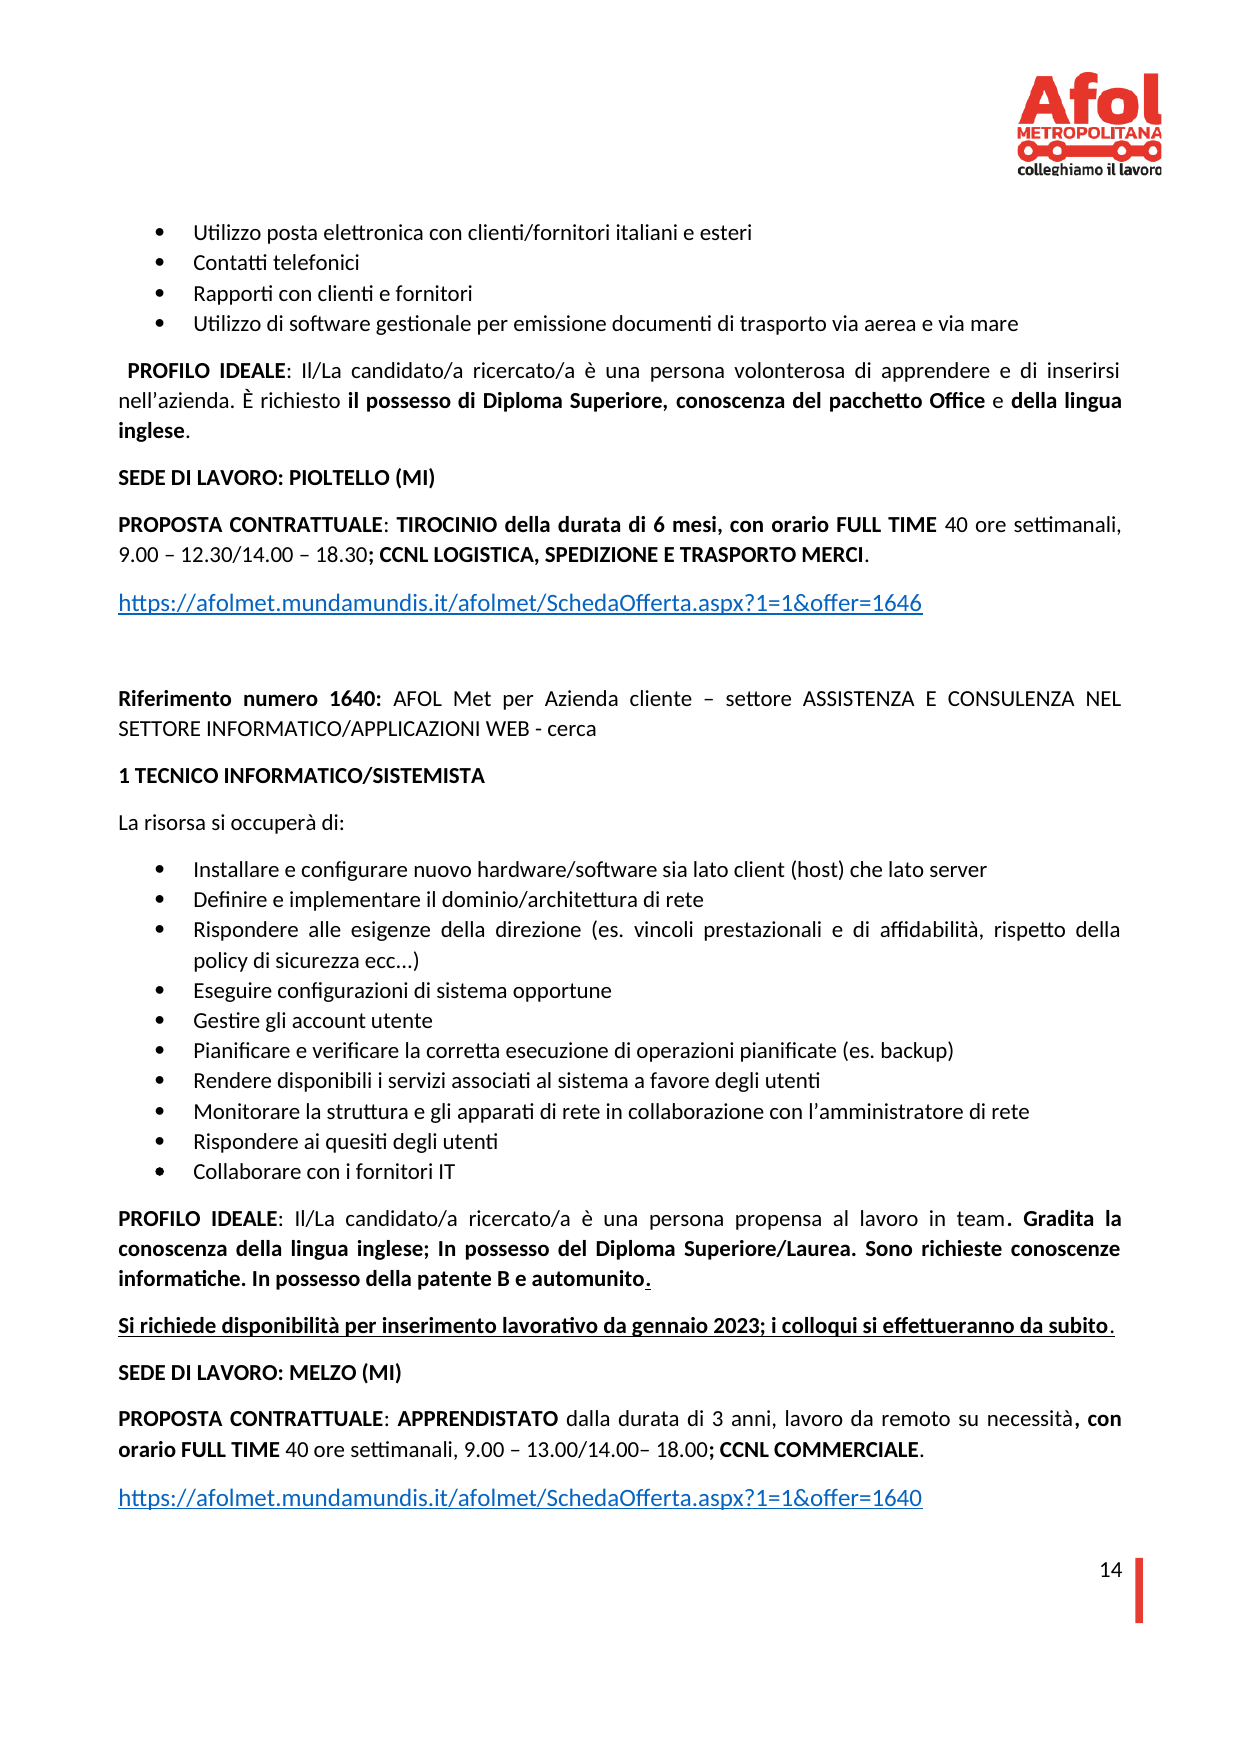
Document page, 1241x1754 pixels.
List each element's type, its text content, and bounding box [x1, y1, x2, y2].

text La risorsa si occuperà di: [118, 808, 1122, 836]
text https://afolmet.mundamundis.it/afolmet/SchedaOfferta.aspx?1=1&offer=1640 [118, 1482, 1122, 1512]
list Eseguire configurazioni di sistema opportune [156, 976, 1122, 1004]
list Pianificare e verificare la corretta esecuzione di operazioni pianificate (es. backup) [156, 1036, 1122, 1064]
list Installare e configurare nuovo hardware/software sia lato client (host) che lato server [156, 855, 1122, 883]
list Rendere disponibili i servizi associati al sistema a favore degli utenti [156, 1067, 1122, 1095]
text https://afolmet.mundamundis.it/afolmet/SchedaOfferta.aspx?1=1&offer=1646 [118, 587, 1122, 618]
list Definire e implementare il dominio/architettura di rete [156, 885, 1122, 913]
text SEDE DI LAVORO: PIOLTELLO (MI) [118, 463, 1122, 491]
text PROPOSTA CONTRATTUALE: APPRENDISTATO dalla durata di 3 anni, lavoro da remoto su necessità, con orario FULL TIME 40 ore settimanali, 9.00 – 13.00/14.00– 18.00; CCNL COMMERCIALE. [118, 1404, 1122, 1463]
list Collaborare con i fornitori IT [156, 1157, 1122, 1185]
list Utilizzo posta elettronica con clienti/fornitori italiani e esteri [156, 218, 1122, 246]
text PROPOSTA CONTRATTUALE: TIROCINIO della durata di 6 mesi, con orario FULL TIME 40 ore settimanali, 9.00 – 12.30/14.00 – 18.30; CCNL LOGISTICA, SPEDIZIONE E TRASPORTO MERCI. [118, 510, 1122, 568]
list Contatti telefonici [156, 248, 1122, 277]
list Rapporti con clienti e fornitori [156, 279, 1122, 307]
list Rispondere ai quesiti degli utenti [156, 1127, 1122, 1155]
list Monitorare la struttura e gli apparati di rete in collaborazione con l’amministratore di rete [156, 1097, 1122, 1125]
list Utilizzo di software gestionale per emissione documenti di trasporto via aerea e via mare [156, 309, 1122, 337]
list Rispondere alle esigenze della direzione (es. vincoli prestazionali e di affidabilità, rispetto della policy di sicurezza ecc...) [156, 916, 1122, 974]
text PROFILO IDEALE: Il/La candidato/a ricercato/a è una persona propensa al lavoro in team. Gradita la conoscenza della lingua inglese; In possesso del Diploma Superiore/Laurea. Sono richieste conoscenze informatiche. In possesso della patente B e automunito. [118, 1204, 1122, 1293]
text 1 TECNICO INFORMATICO/SISTEMISTA [118, 761, 1122, 789]
text PROFILO IDEALE: Il/La candidato/a ricercato/a è una persona volonterosa di apprendere e di inserirsi nell’azienda. È richiesto il possesso di Diploma Superiore, conoscenza del pacchetto Office e della lingua inglese. [118, 356, 1122, 444]
text Riferimento numero 1640: AFOL Met per Azienda cliente – settore ASSISTENZA E CONSULENZA NEL SETTORE INFORMATICO/APPLICAZIONI WEB - cerca [118, 684, 1122, 743]
text Si richiede disponibilità per inserimento lavorativo da gennaio 2023; i colloqui si effettueranno da subito. [118, 1311, 1122, 1339]
list Gestire gli account utente [156, 1006, 1122, 1034]
text SEDE DI LAVORO: MELZO (MI) [118, 1358, 1122, 1386]
